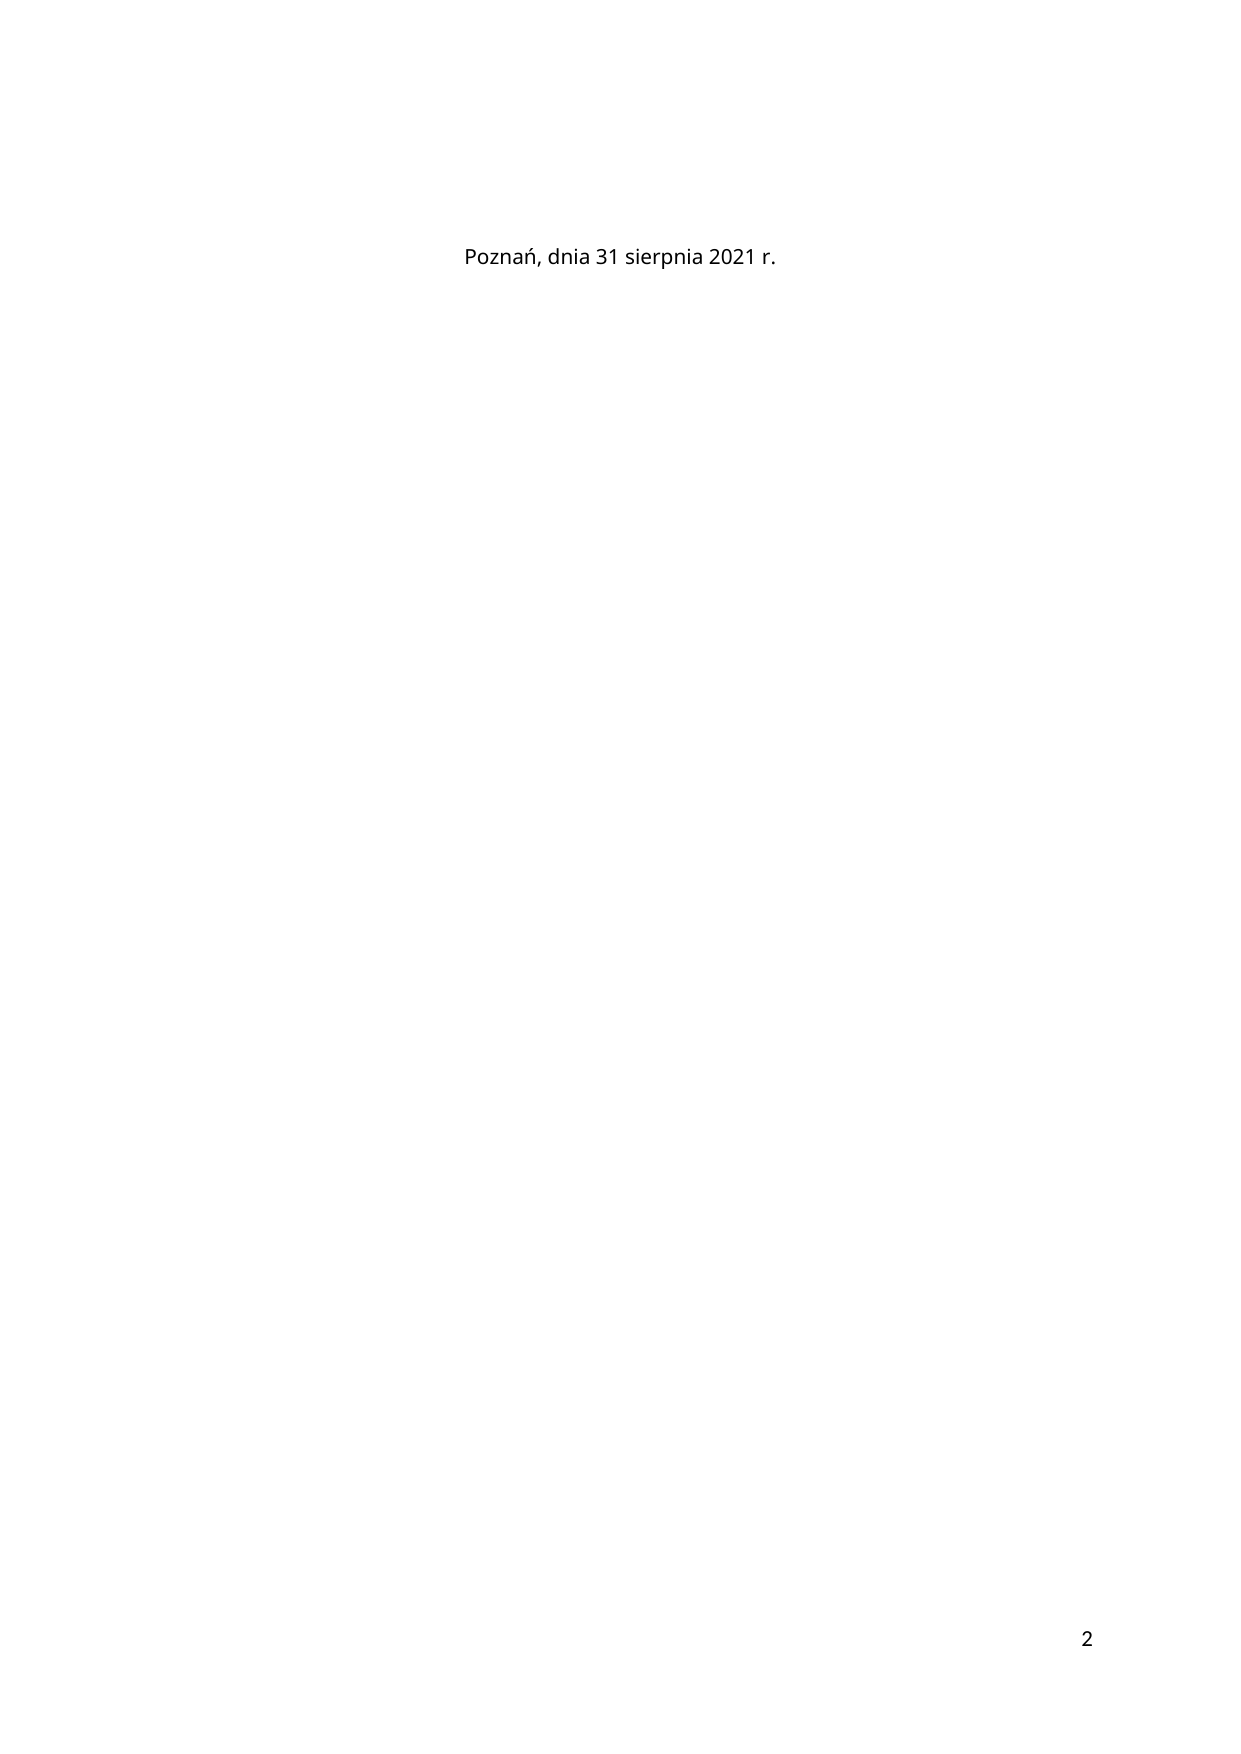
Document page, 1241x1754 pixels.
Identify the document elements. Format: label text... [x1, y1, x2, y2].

text Poznań, dnia 31 sierpnia 2021 r. [148, 242, 1093, 271]
